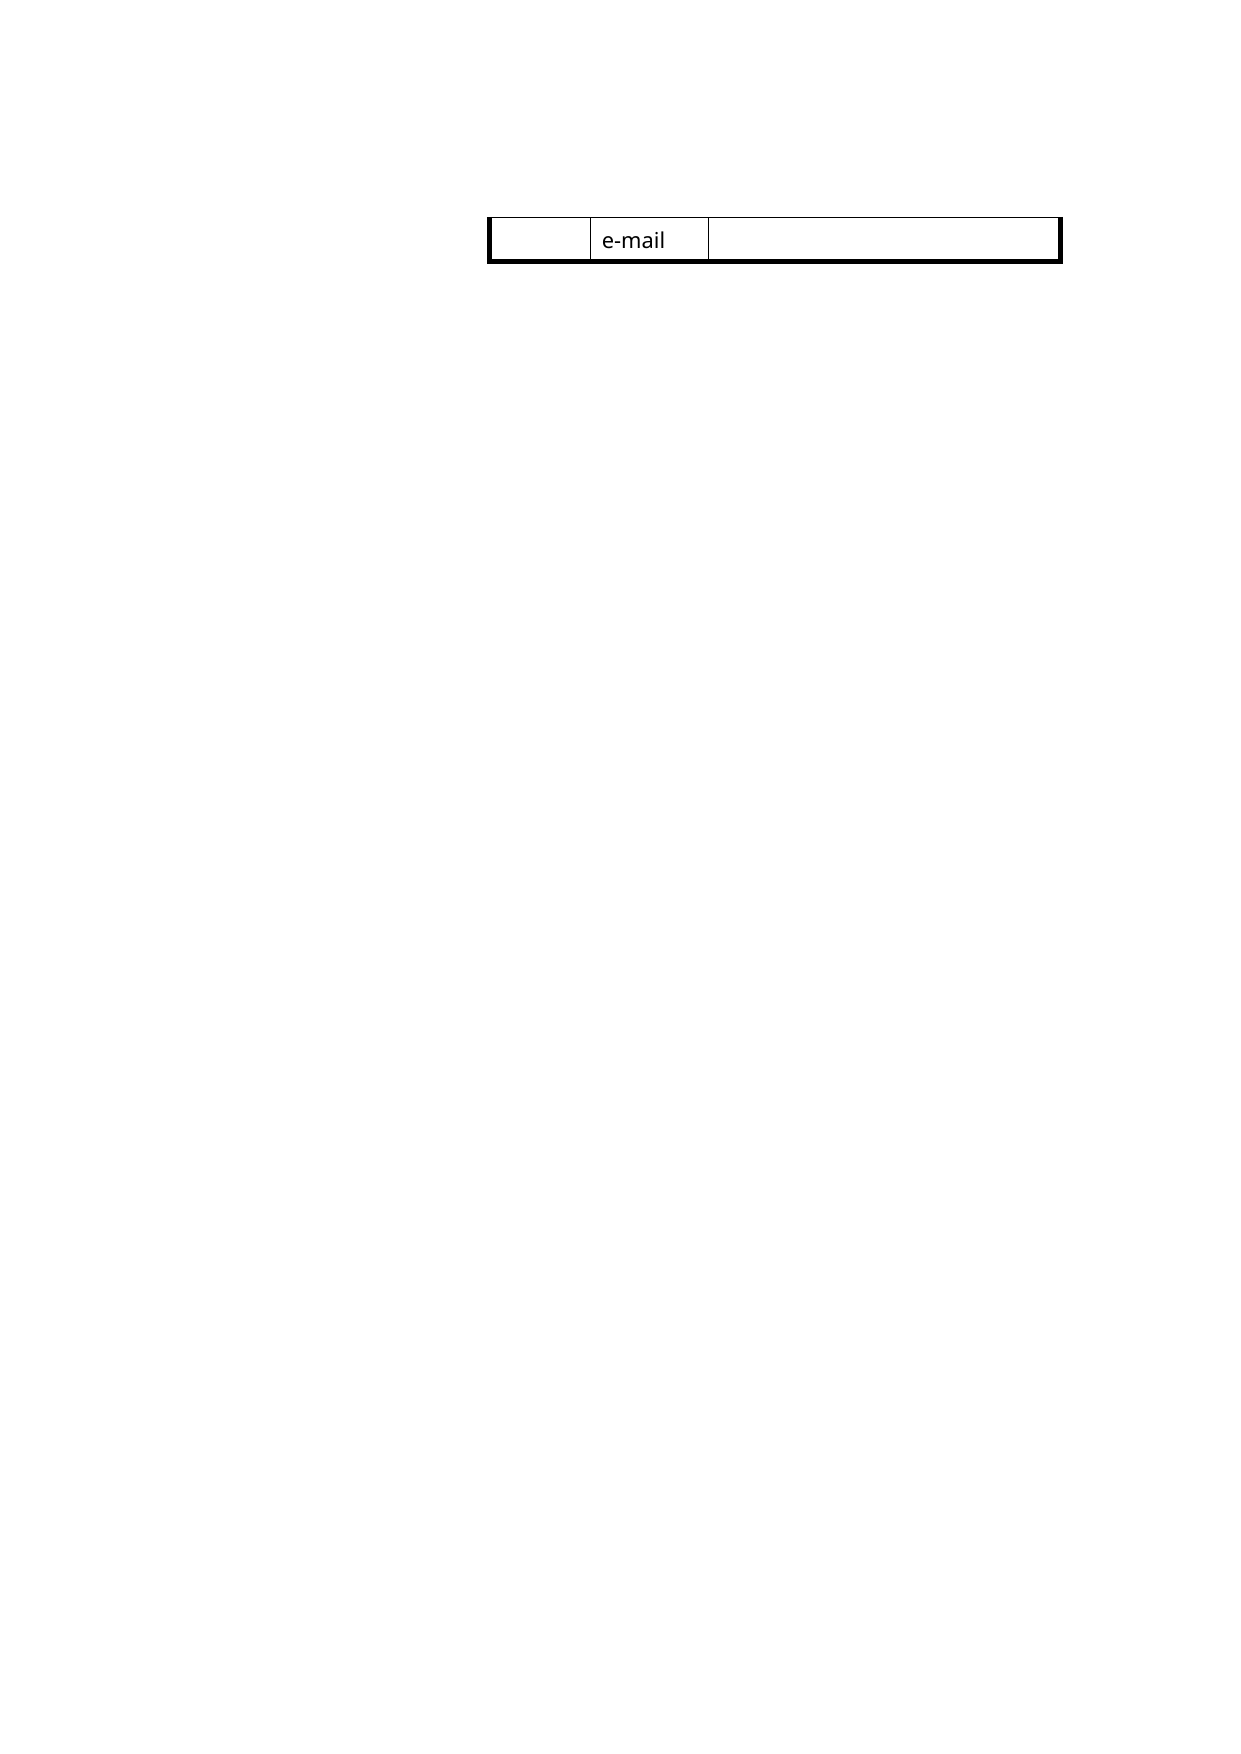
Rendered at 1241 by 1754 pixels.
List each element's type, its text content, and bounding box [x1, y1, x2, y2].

table_cell [709, 218, 1058, 259]
table_cell 連絡先 [492, 218, 590, 259]
table_cell e-mail [591, 218, 708, 259]
